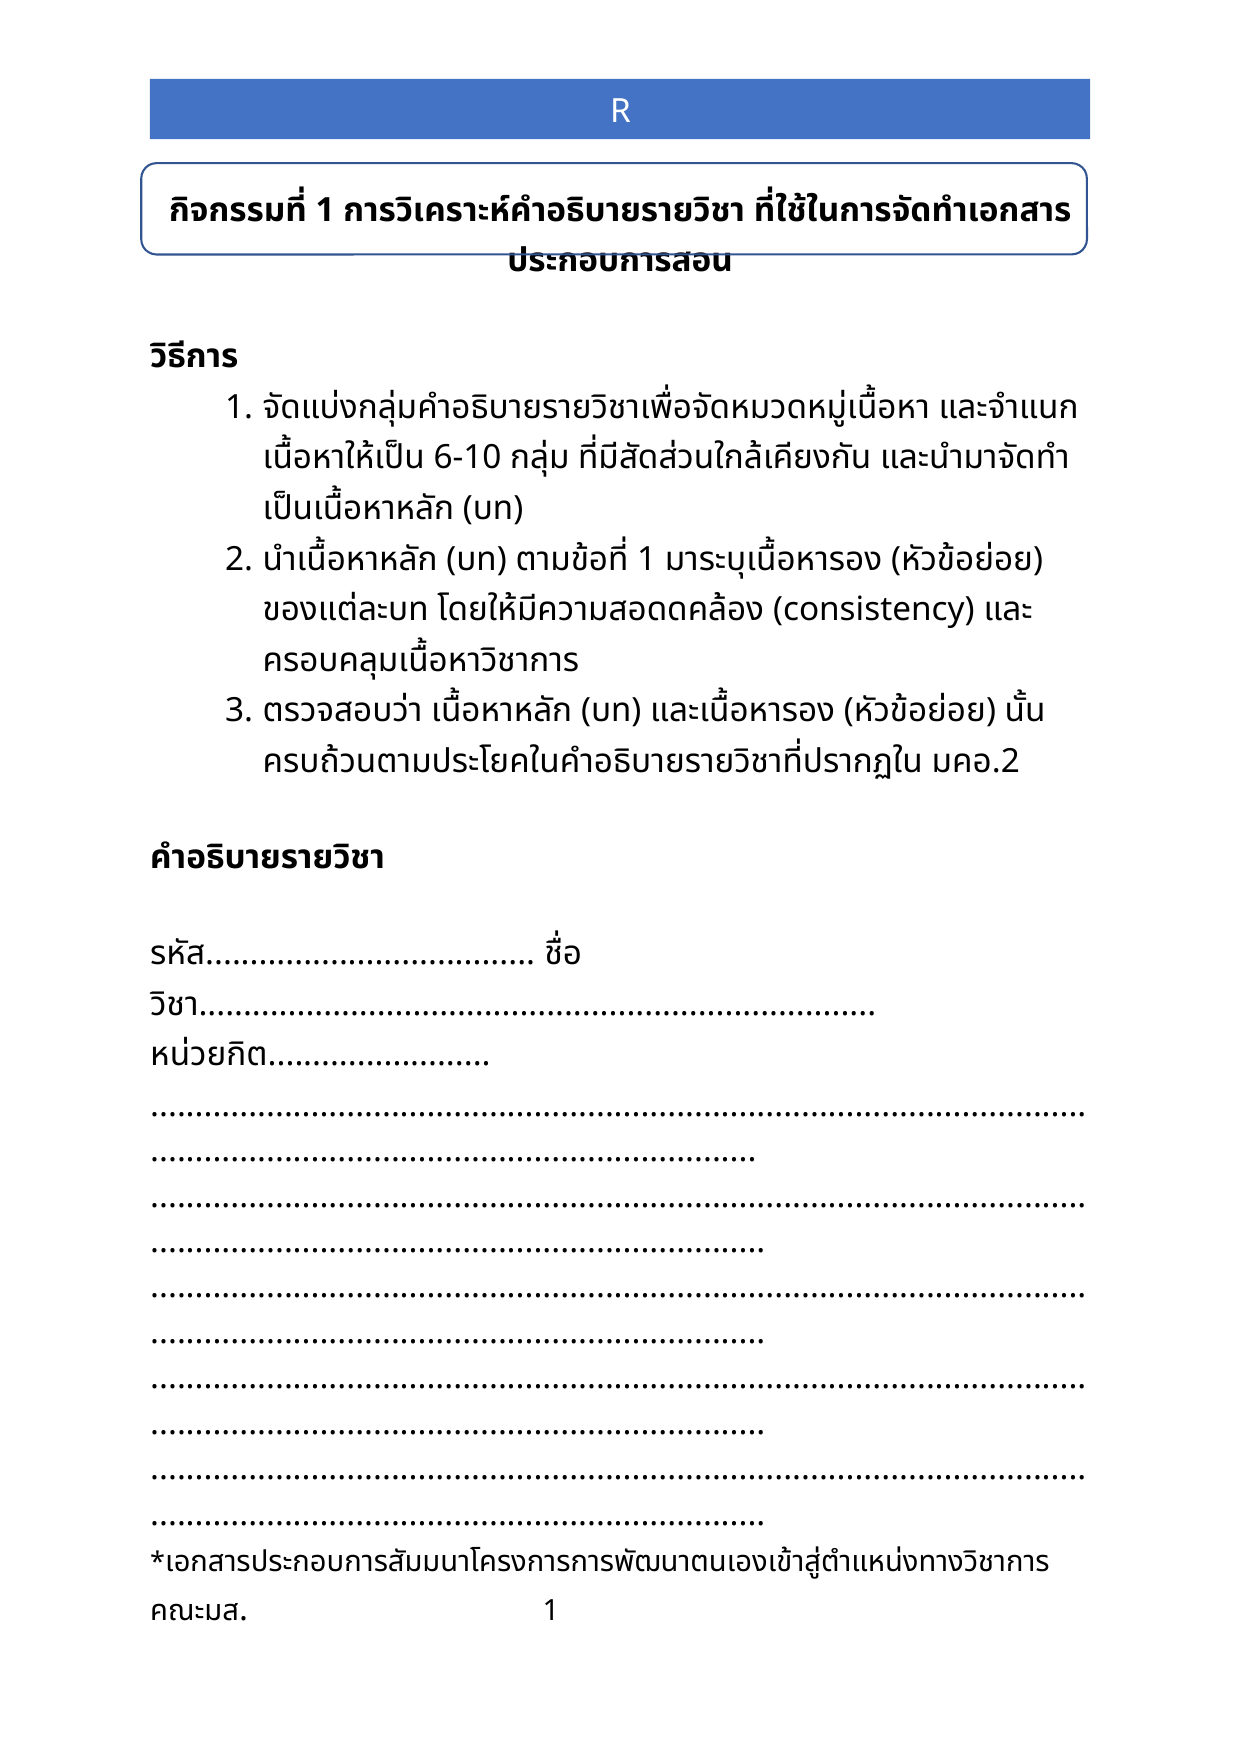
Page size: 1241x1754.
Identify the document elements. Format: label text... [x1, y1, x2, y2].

text กิจกรรมที่ 1 การวิเคราะห์คำอธิบายรายวิชา ที่ใช้ในการจัดทำเอกสารประกอบการสอน [150, 186, 1090, 287]
text รหัส..................................... ชื่อวิชา............................................................................ หน่วยกิต......................... [150, 929, 1090, 1081]
list ตรวจสอบว่า เนื้อหาหลัก (บท) และเนื้อหารอง (หัวข้อย่อย) นั้น ครบถ้วนตามประโยคในคำอธิบายรายวิชาที่ปรากฏใน มคอ.2 [225, 686, 1090, 787]
text วิธีการ [150, 332, 1090, 383]
text ............................................................................................................................................................................. [150, 1081, 1090, 1171]
list จัดแบ่งกลุ่มคำอธิบายรายวิชาเพื่อจัดหมวดหมู่เนื้อหา และจำแนกเนื้อหาให้เป็น 6-10 กลุ่ม ที่มีสัดส่วนใกล้เคียงกัน และนำมาจัดทำเป็นเนื้อหาหลัก (บท) [225, 383, 1090, 534]
text คำอธิบายรายวิชา [150, 833, 1090, 883]
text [150, 1444, 1090, 1535]
list นำเนื้อหาหลัก (บท) ตามข้อที่ 1 มาระบุเนื้อหารอง (หัวข้อย่อย) ของแต่ละบท โดยให้มีความสอดดคล้อง (consistency) และครอบคลุมเนื้อหาวิชาการ [225, 534, 1090, 686]
